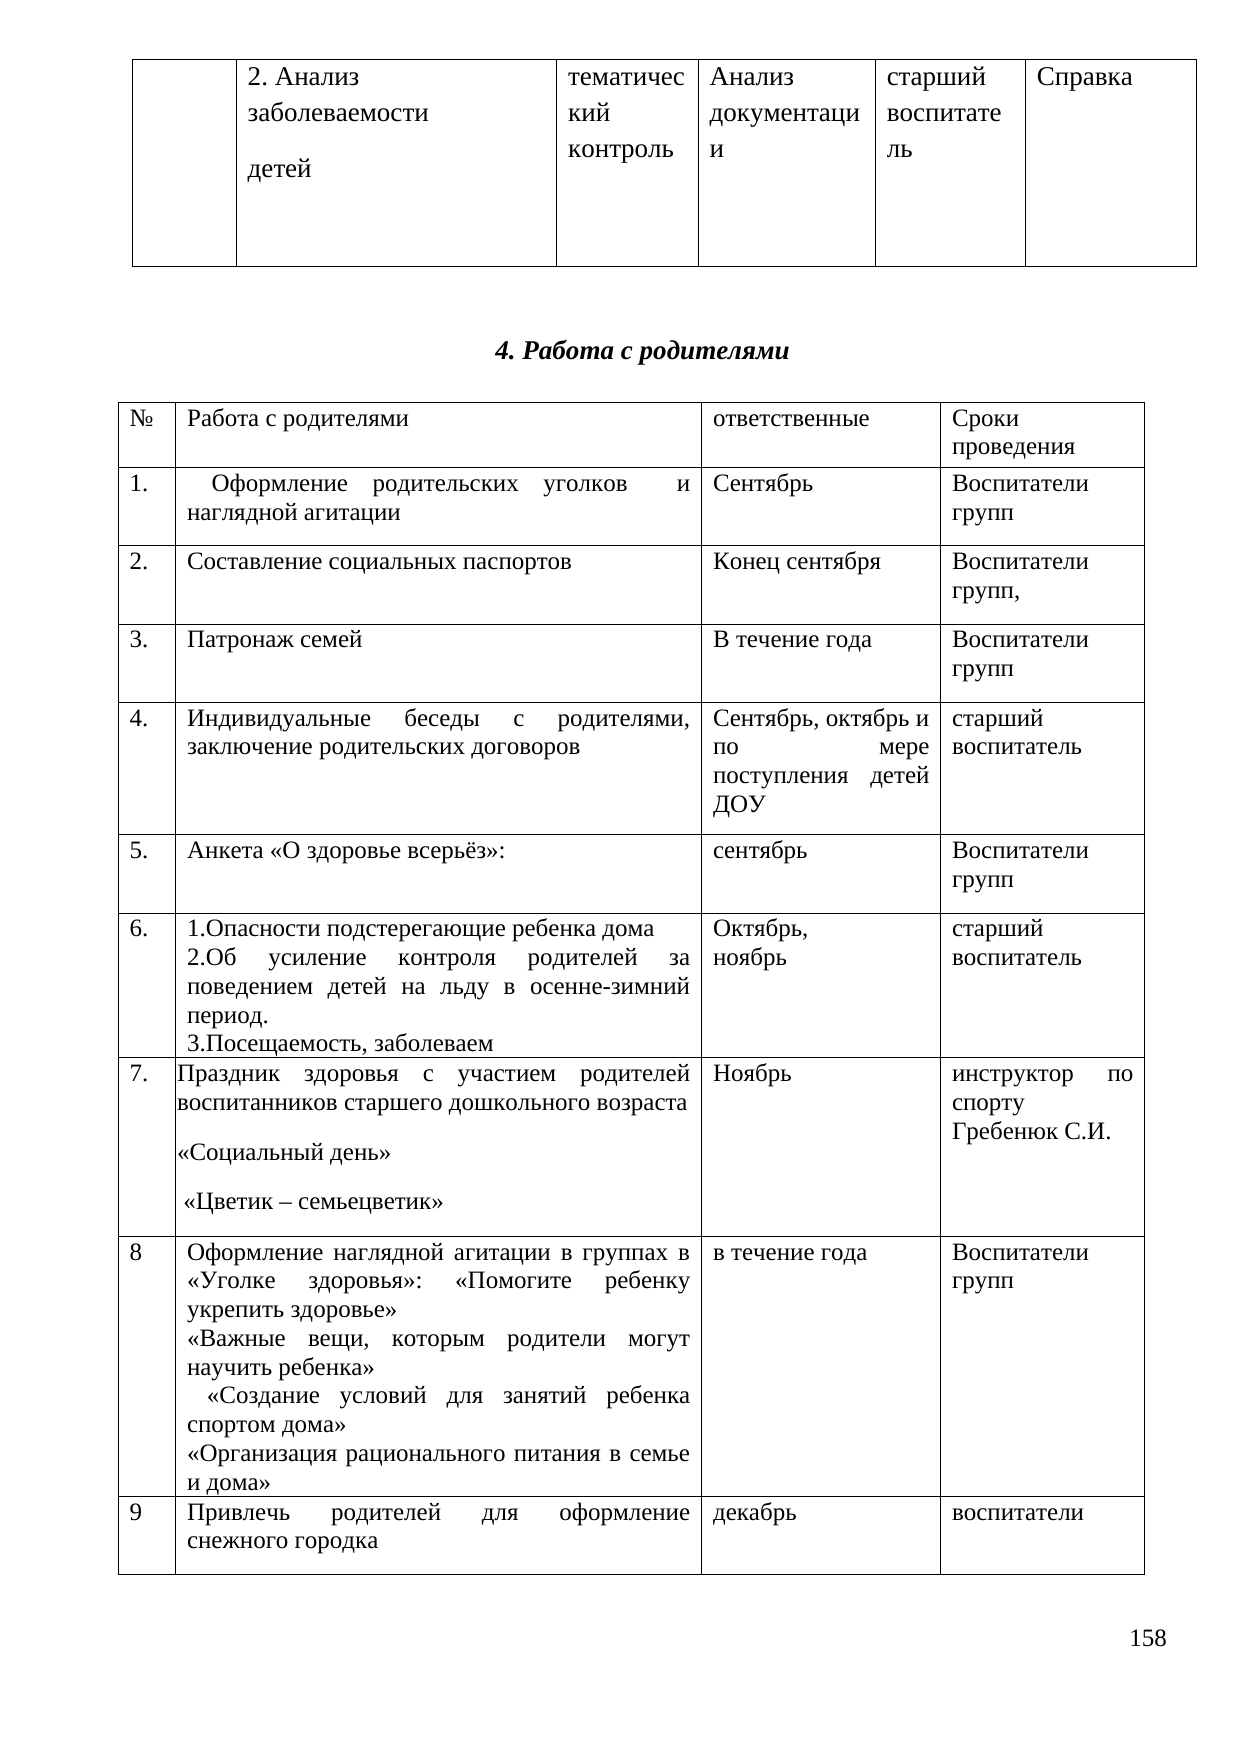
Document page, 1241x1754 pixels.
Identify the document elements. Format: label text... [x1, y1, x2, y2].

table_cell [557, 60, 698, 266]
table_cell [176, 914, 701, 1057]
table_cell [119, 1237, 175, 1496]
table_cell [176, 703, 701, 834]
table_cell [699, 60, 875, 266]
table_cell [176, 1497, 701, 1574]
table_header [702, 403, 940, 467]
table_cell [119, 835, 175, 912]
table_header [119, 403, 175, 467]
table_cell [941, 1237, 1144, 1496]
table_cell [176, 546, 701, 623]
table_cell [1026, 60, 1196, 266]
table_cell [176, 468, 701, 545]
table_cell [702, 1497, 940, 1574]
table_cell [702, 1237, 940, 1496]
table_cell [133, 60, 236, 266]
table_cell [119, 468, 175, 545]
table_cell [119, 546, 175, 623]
text 4. Работа с родителями [118, 334, 1167, 365]
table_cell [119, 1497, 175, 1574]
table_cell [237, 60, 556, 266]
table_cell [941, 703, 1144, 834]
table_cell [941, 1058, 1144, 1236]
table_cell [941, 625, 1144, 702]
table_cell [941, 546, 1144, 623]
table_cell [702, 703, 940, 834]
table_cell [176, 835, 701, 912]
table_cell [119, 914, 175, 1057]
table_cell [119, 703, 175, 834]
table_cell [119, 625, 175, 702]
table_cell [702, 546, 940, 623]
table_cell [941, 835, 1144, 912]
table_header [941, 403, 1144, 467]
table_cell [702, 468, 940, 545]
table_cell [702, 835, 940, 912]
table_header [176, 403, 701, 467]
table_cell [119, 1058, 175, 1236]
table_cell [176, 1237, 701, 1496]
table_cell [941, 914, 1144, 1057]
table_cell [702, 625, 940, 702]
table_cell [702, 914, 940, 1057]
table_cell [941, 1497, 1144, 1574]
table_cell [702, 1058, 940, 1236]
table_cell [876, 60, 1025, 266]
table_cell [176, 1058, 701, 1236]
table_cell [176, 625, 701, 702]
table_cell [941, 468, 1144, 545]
